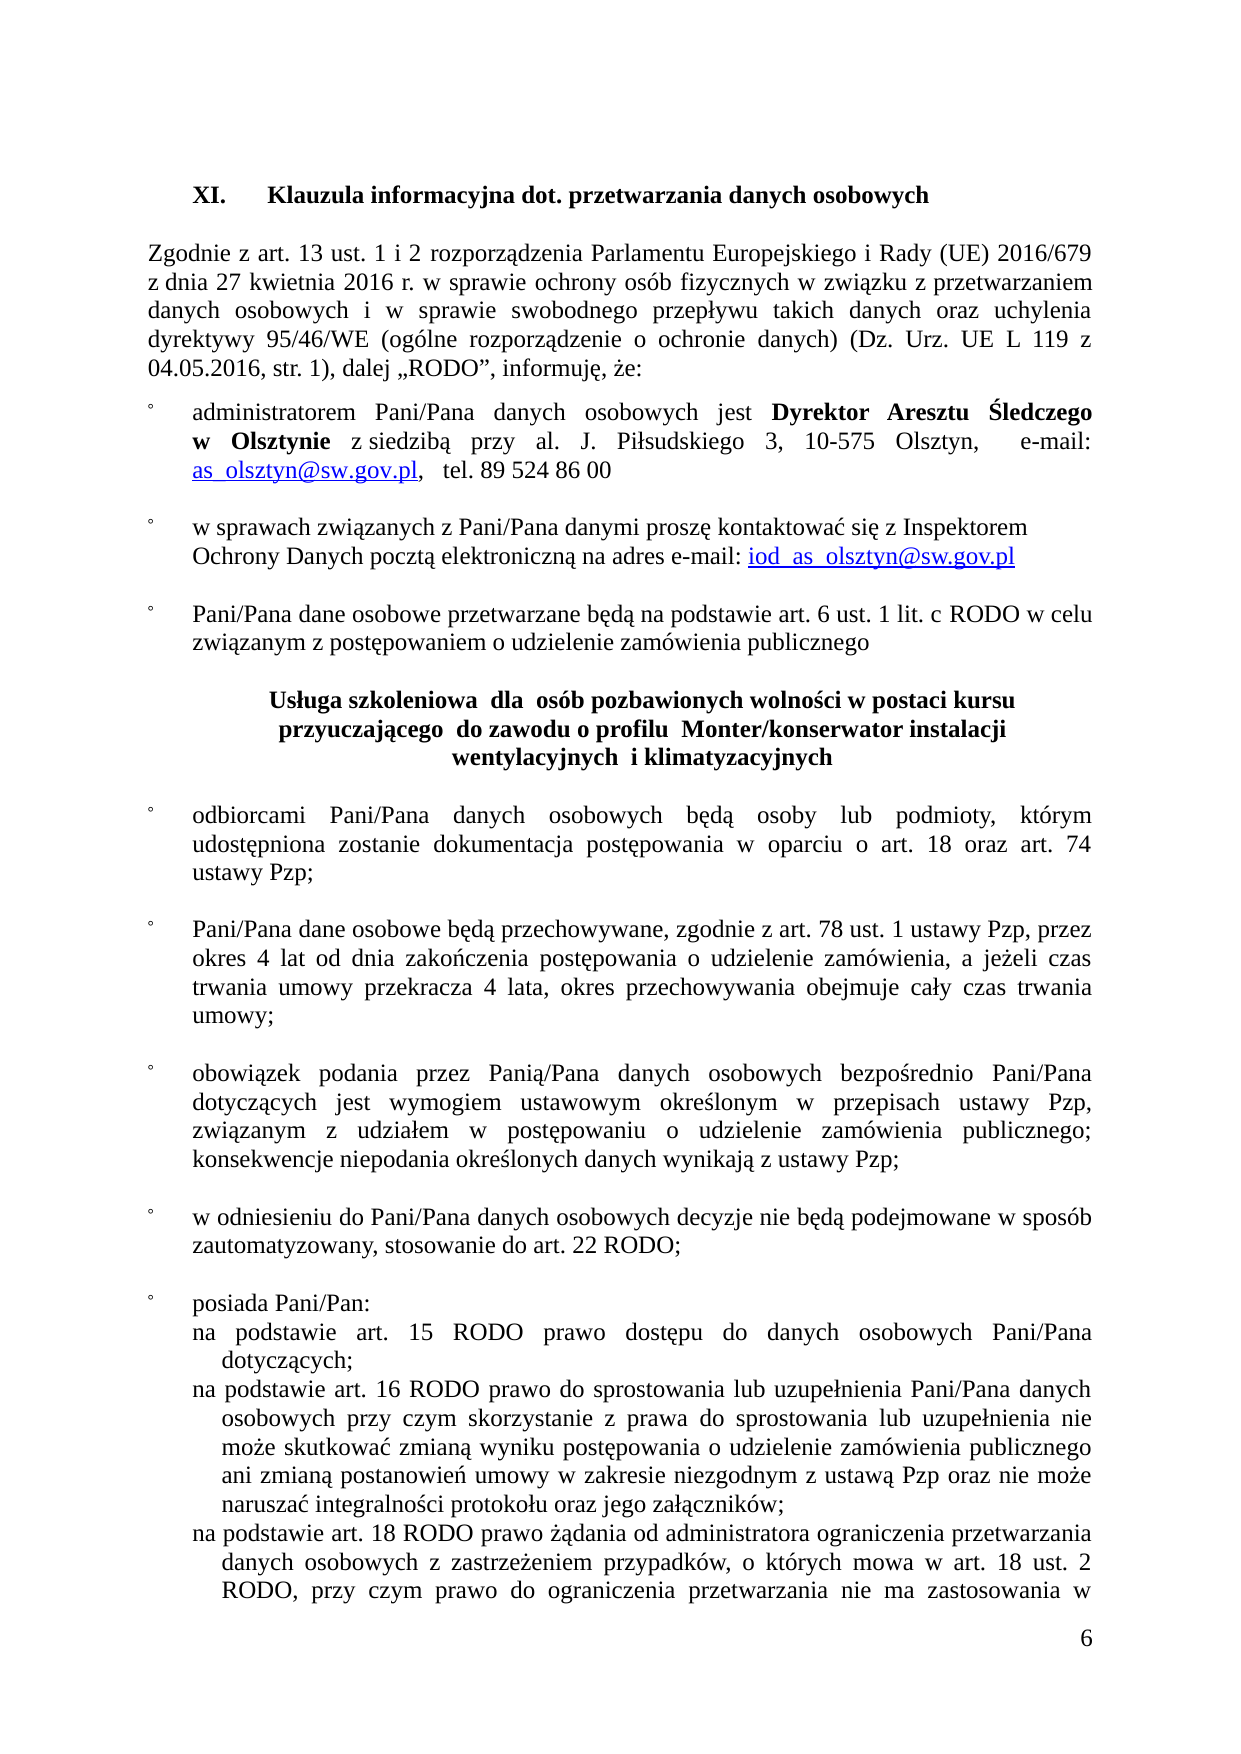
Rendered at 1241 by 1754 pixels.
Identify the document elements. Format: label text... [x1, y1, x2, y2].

list Klauzula informacyjna dot. przetwarzania danych osobowych [192, 181, 1093, 209]
text Zgodnie z art. 13 ust. 1 i 2 rozporządzenia Parlamentu Europejskiego i Rady (UE) 2016/679 z dnia 27 kwietnia 2016 r. w sprawie ochrony osób fizycznych w związku z przetwarzaniem danych osobowych i w sprawie swobodnego przepływu takich danych oraz uchylenia dyrektywy 95/46/WE (ogólne rozporządzenie o ochronie danych) (Dz. Urz. UE L 119 z 04.05.2016, str. 1), dalej „RODO”, informuję, że: [148, 238, 1093, 382]
list w odniesieniu do Pani/Pana danych osobowych decyzje nie będą podejmowane w sposób zautomatyzowany, stosowanie do art. 22 RODO; [148, 1202, 1093, 1259]
list na podstawie art. 15 RODO prawo dostępu do danych osobowych Pani/Pana dotyczących; [192, 1317, 1093, 1374]
list Usługa szkoleniowa dla osób pozbawionych wolności w postaci kursu przyuczającego do zawodu o profilu Monter/konserwator instalacji wentylacyjnych i klimatyzacyjnych [192, 685, 1093, 771]
list Pani/Pana dane osobowe będą przechowywane, zgodnie z art. 78 ust. 1 ustawy Pzp, przez okres 4 lat od dnia zakończenia postępowania o udzielenie zamówienia, a jeżeli czas trwania umowy przekracza 4 lata, okres przechowywania obejmuje cały czas trwania umowy; [148, 914, 1093, 1029]
list administratorem Pani/Pana danych osobowych jest Dyrektor Aresztu Śledczego w Olsztynie z siedzibą przy al. J. Piłsudskiego 3, 10-575 Olsztyn, e-mail: as_olsztyn@sw.gov.pl, tel. 89 524 86 00 [148, 397, 1093, 484]
list w sprawach związanych z Pani/Pana danymi proszę kontaktować się z Inspektorem Ochrony Danych pocztą elektroniczną na adres e-mail: iod_as_olsztyn@sw.gov.pl [148, 512, 1093, 570]
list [192, 1518, 1093, 1604]
list odbiorcami Pani/Pana danych osobowych będą osoby lub podmioty, którym udostępniona zostanie dokumentacja postępowania w oparciu o art. 18 oraz art. 74 ustawy Pzp; [148, 800, 1093, 886]
list Pani/Pana dane osobowe przetwarzane będą na podstawie art. 6 ust. 1 lit. c RODO w celu związanym z postępowaniem o udzielenie zamówienia publicznego [148, 599, 1093, 656]
list obowiązek podania przez Panią/Pana danych osobowych bezpośrednio Pani/Pana dotyczących jest wymogiem ustawowym określonym w przepisach ustawy Pzp, związanym z udziałem w postępowaniu o udzielenie zamówienia publicznego; konsekwencje niepodania określonych danych wynikają z ustawy Pzp; [148, 1058, 1093, 1173]
list posiada Pani/Pan: [148, 1288, 1093, 1317]
list na podstawie art. 16 RODO prawo do sprostowania lub uzupełnienia Pani/Pana danych osobowych przy czym skorzystanie z prawa do sprostowania lub uzupełnienia nie może skutkować zmianą wyniku postępowania o udzielenie zamówienia publicznego ani zmianą postanowień umowy w zakresie niezgodnym z ustawą Pzp oraz nie może naruszać integralności protokołu oraz jego załączników; [192, 1374, 1093, 1518]
